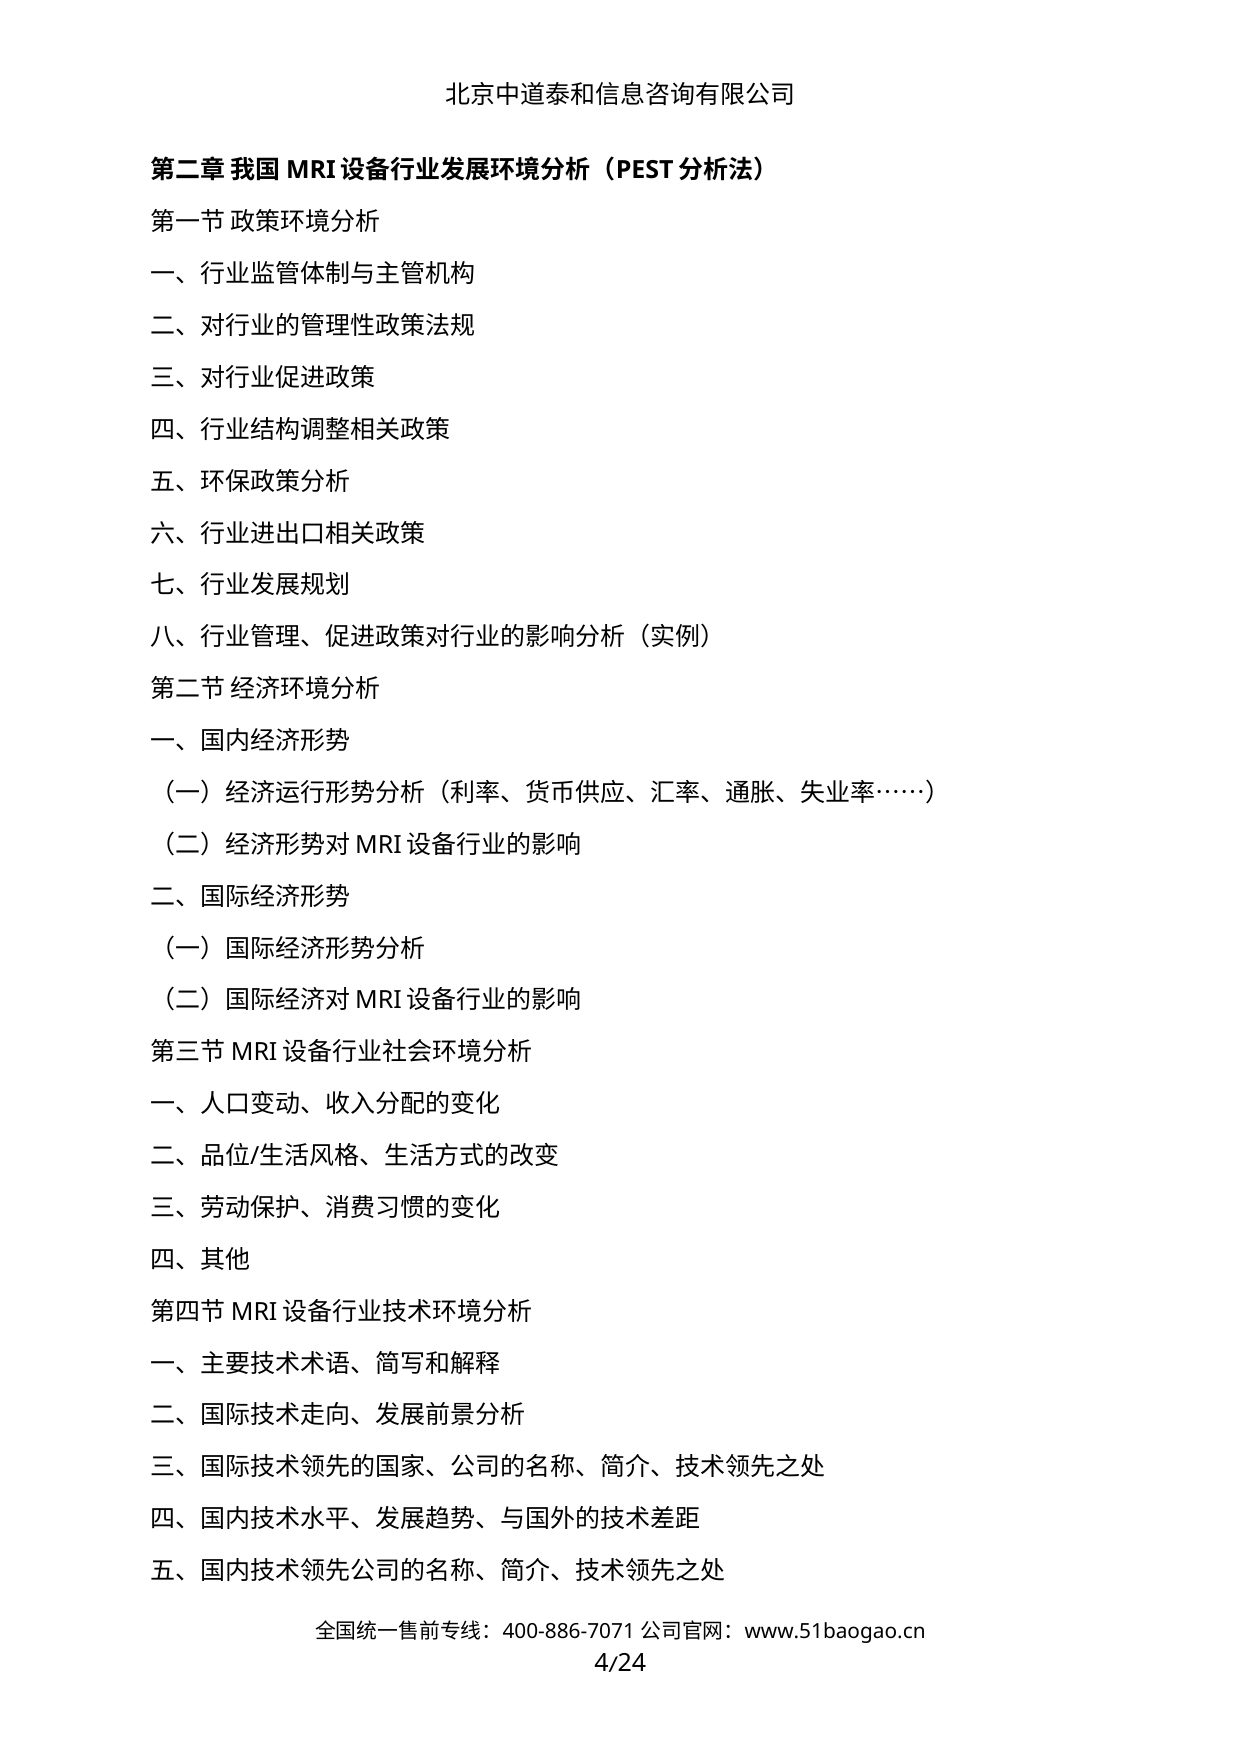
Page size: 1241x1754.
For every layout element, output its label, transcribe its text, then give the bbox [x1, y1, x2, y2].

text 五、环保政策分析 [150, 461, 1090, 497]
text 第四节 MRI设备行业技术环境分析 [150, 1291, 1090, 1327]
text （二）国际经济对MRI设备行业的影响 [150, 980, 1090, 1016]
text 四、其他 [150, 1239, 1090, 1276]
text 四、国内技术水平、发展趋势、与国外的技术差距 [150, 1499, 1090, 1535]
text 二、对行业的管理性政策法规 [150, 306, 1090, 342]
text 三、劳动保护、消费习惯的变化 [150, 1187, 1090, 1224]
text （二）经济形势对MRI设备行业的影响 [150, 824, 1090, 861]
text 二、国际技术走向、发展前景分析 [150, 1395, 1090, 1431]
text 四、行业结构调整相关政策 [150, 409, 1090, 446]
text 三、对行业促进政策 [150, 357, 1090, 394]
text 六、行业进出口相关政策 [150, 513, 1090, 549]
text 二、国际经济形势 [150, 876, 1090, 912]
text 八、行业管理、促进政策对行业的影响分析（实例） [150, 617, 1090, 653]
text （一）国际经济形势分析 [150, 928, 1090, 964]
text （一）经济运行形势分析（利率、货币供应、汇率、通胀、失业率……） [150, 772, 1090, 809]
text 七、行业发展规划 [150, 565, 1090, 601]
text 一、人口变动、收入分配的变化 [150, 1084, 1090, 1120]
text 第三节 MRI设备行业社会环境分析 [150, 1032, 1090, 1068]
text 第二章 我国MRI设备行业发展环境分析（PEST分析法） [150, 150, 1090, 186]
text 一、国内经济形势 [150, 721, 1090, 757]
text 二、品位/生活风格、生活方式的改变 [150, 1136, 1090, 1172]
text 第二节 经济环境分析 [150, 669, 1090, 705]
text 五、国内技术领先公司的名称、简介、技术领先之处 [150, 1551, 1090, 1587]
text 一、行业监管体制与主管机构 [150, 254, 1090, 290]
text 三、国际技术领先的国家、公司的名称、简介、技术领先之处 [150, 1447, 1090, 1483]
text 第一节 政策环境分析 [150, 202, 1090, 238]
text 一、主要技术术语、简写和解释 [150, 1343, 1090, 1379]
